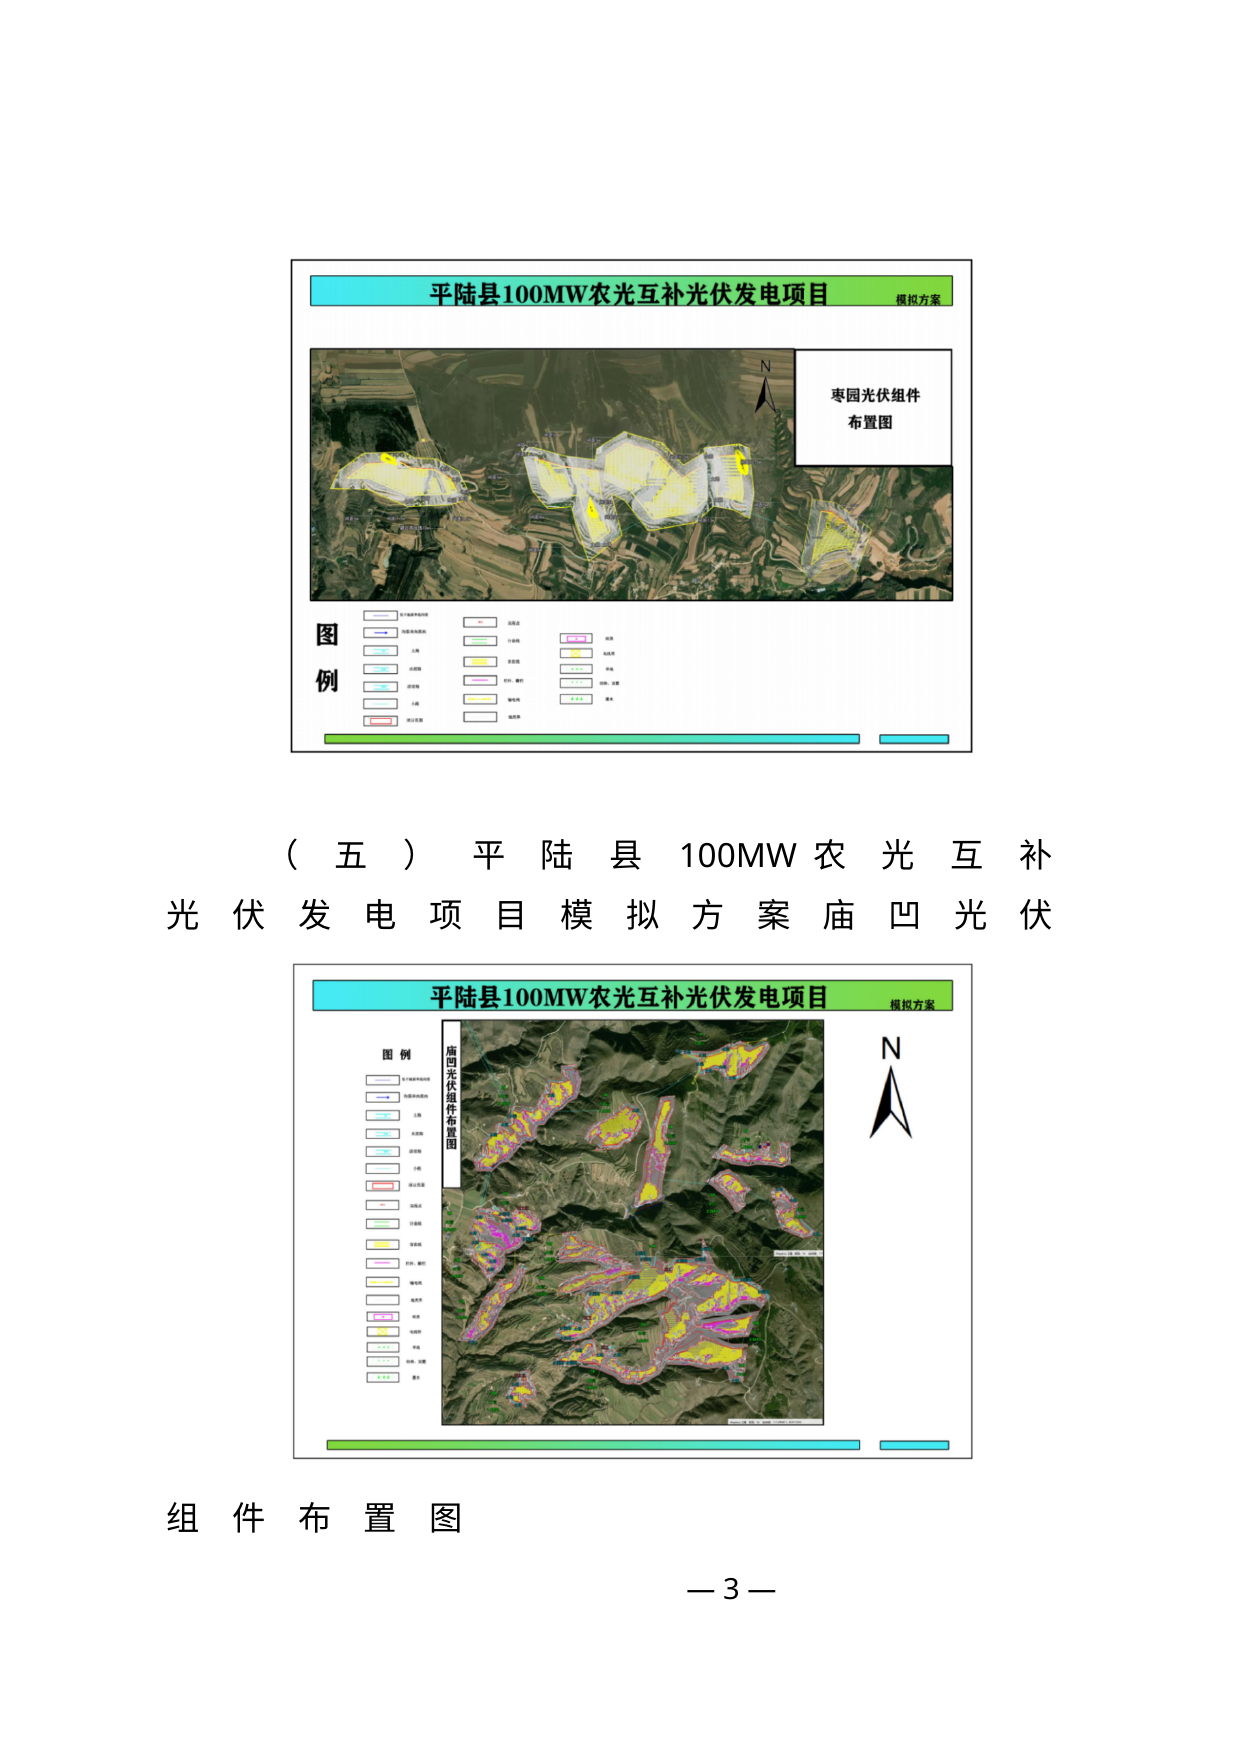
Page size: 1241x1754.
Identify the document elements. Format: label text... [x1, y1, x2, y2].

picture [291, 960, 975, 1462]
picture [288, 257, 974, 757]
